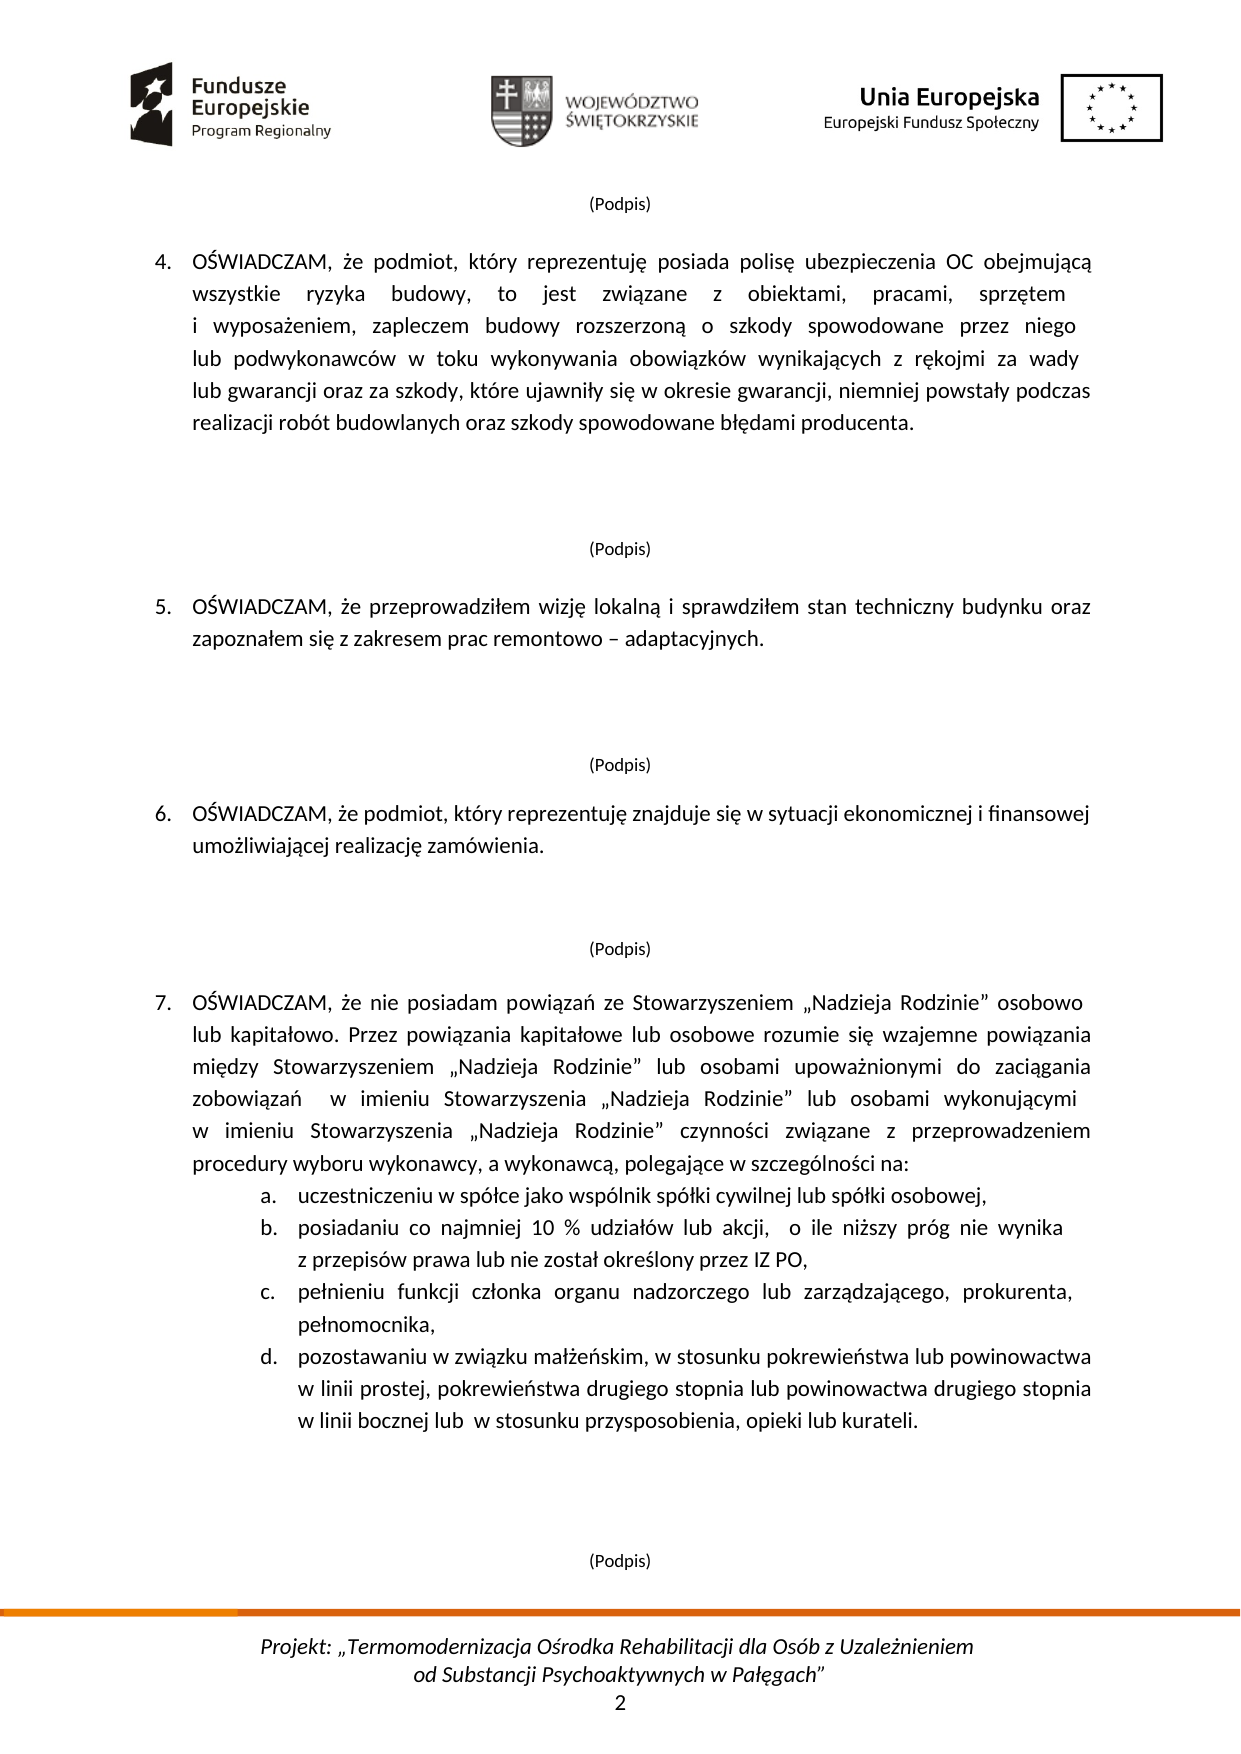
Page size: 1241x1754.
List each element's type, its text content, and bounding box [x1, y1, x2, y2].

picture [802, 51, 1185, 164]
text (Podpis) [148, 192, 1093, 215]
list uczestniczeniu w spółce jako wspólnik spółki cywilnej lub spółki osobowej, [260, 1181, 1074, 1209]
list OŚWIADCZAM, że podmiot, który reprezentuję posiada polisę ubezpieczenia OC obejmującą wszystkie ryzyka budowy, to jest związane z obiektami, pracami, sprzętem i wyposażeniem, zapleczem budowy rozszerzoną o szkody spowodowane przez niego lub podwykonawców w toku wykonywania obowiązków wynikających z rękojmi za wady lub gwarancji oraz za szkody, które ujawniły się w okresie gwarancji, niemniej powstały podczas realizacji robót budowlanych oraz szkody spowodowane błędami producenta. [154, 247, 1093, 436]
picture [110, 41, 380, 164]
text (Podpis) [148, 1549, 1093, 1572]
text (Podpis) [148, 753, 1093, 776]
text (Podpis) [148, 537, 1093, 560]
list posiadaniu co najmniej 10 % udziałów lub akcji, o ile niższy próg nie wynika z przepisów prawa lub nie został określony przez IZ PO, [260, 1213, 1074, 1273]
text (Podpis) [148, 937, 1093, 960]
list OŚWIADCZAM, że nie posiadam powiązań ze Stowarzyszeniem „Nadzieja Rodzinie” osobowo lub kapitałowo. Przez powiązania kapitałowe lub osobowe rozumie się wzajemne powiązania między Stowarzyszeniem „Nadzieja Rodzinie” lub osobami upoważnionymi do zaciągania zobowiązań w imieniu Stowarzyszenia „Nadzieja Rodzinie” lub osobami wykonującymi w imieniu Stowarzyszenia „Nadzieja Rodzinie” czynności związane z przeprowadzeniem procedury wyboru wykonawcy, a wykonawcą, polegające w szczególności na: [154, 988, 1093, 1177]
list pozostawaniu w związku małżeńskim, w stosunku pokrewieństwa lub powinowactwa w linii prostej, pokrewieństwa drugiego stopnia lub powinowactwa drugiego stopnia w linii bocznej lub w stosunku przysposobienia, opieki lub kurateli. [260, 1342, 1093, 1434]
list OŚWIADCZAM, że podmiot, który reprezentuję znajduje się w sytuacji ekonomicznej i finansowej umożliwiającej realizację zamówienia. [154, 799, 1093, 859]
picture [460, 63, 753, 172]
list pełnieniu funkcji członka organu nadzorczego lub zarządzającego, prokurenta, pełnomocnika, [260, 1277, 1074, 1338]
list OŚWIADCZAM, że przeprowadziłem wizję lokalną i sprawdziłem stan techniczny budynku oraz zapoznałem się z zakresem prac remontowo – adaptacyjnych. [154, 592, 1093, 652]
